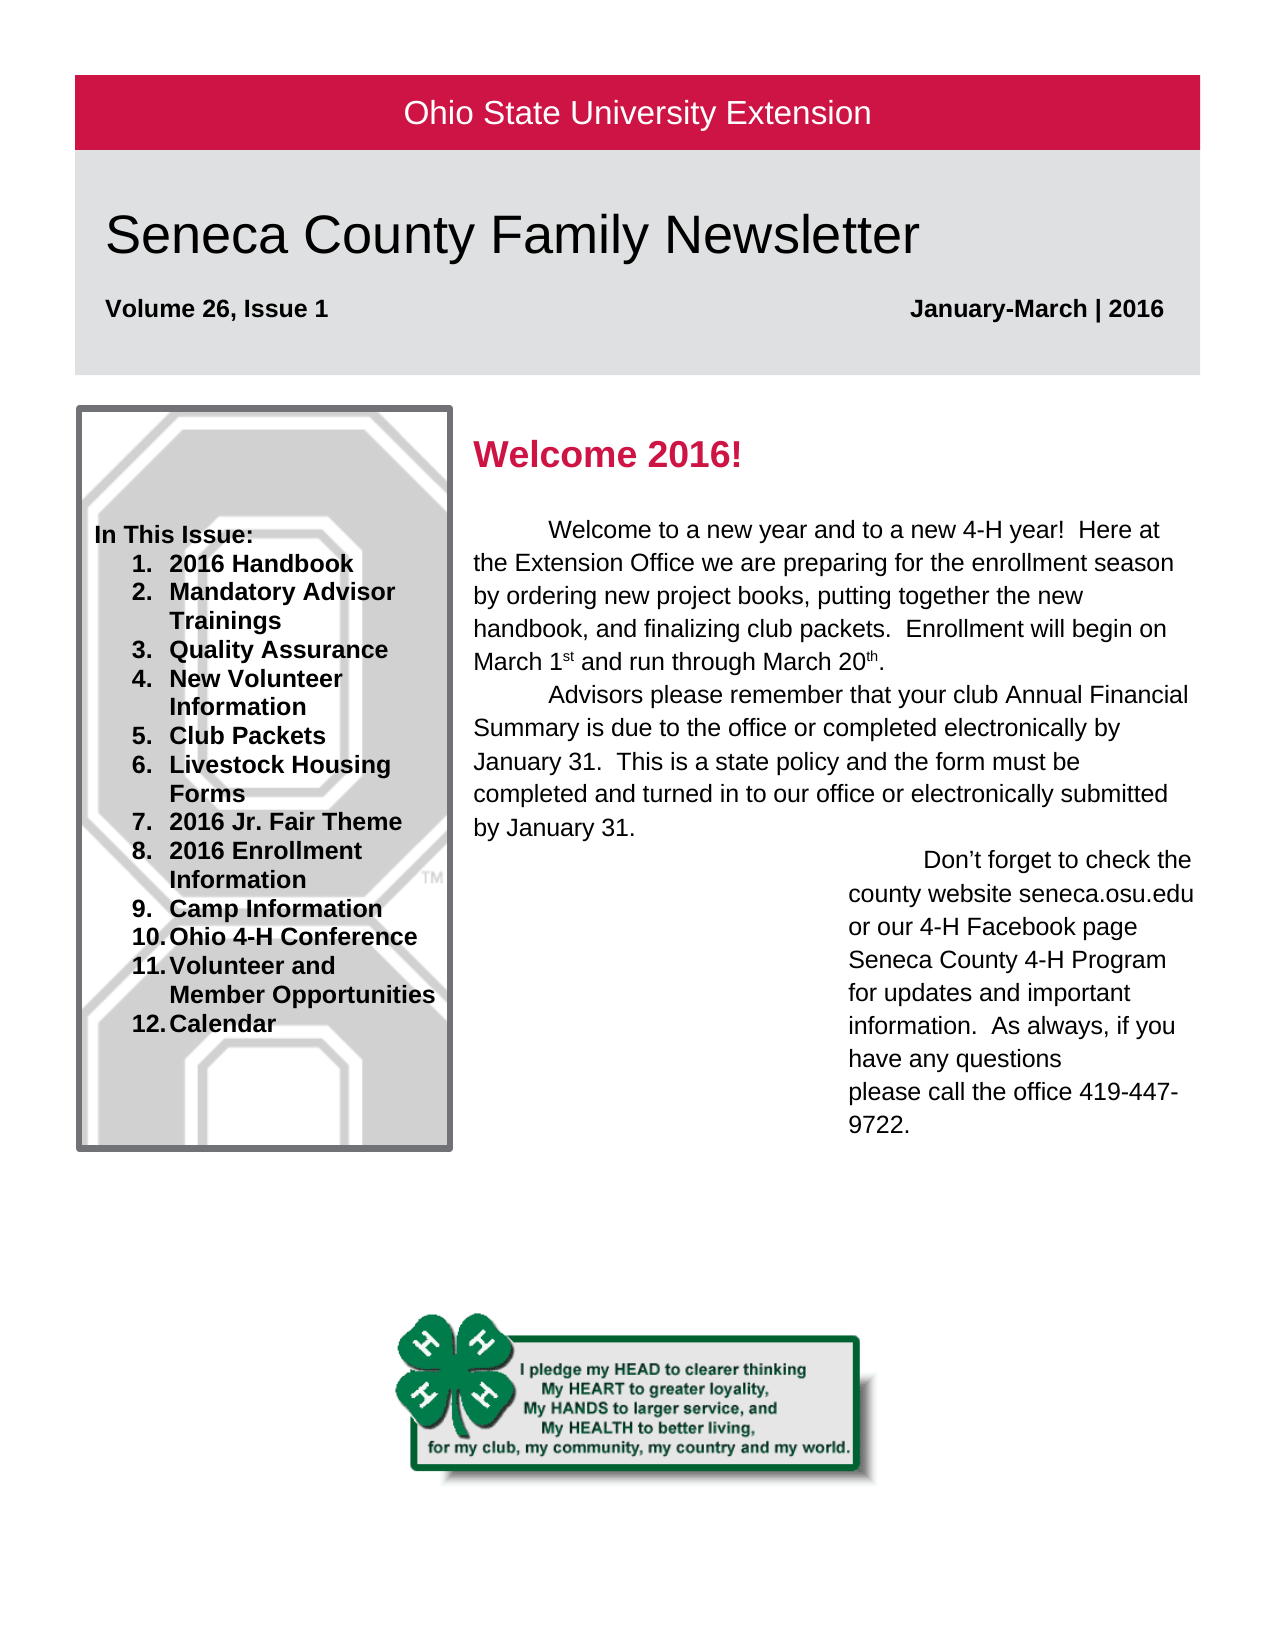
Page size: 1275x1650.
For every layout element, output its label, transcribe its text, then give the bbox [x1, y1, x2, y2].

text Don’t forget to check the county website seneca.osu.edu or our 4-H Facebook page Seneca County 4-H Program for updates and important information. As always, if you have any questions please call the office 419-447-9722. [453, 846, 1200, 1138]
text Welcome to a new year and to a new 4-H year! Here at the Extension Office we are preparing for the enrollment season by ordering new project books, putting together the new handbook, and finalizing club packets. Enrollment will begin on March 1st and run through March 20th. [453, 515, 1200, 676]
picture [392, 1310, 883, 1492]
text Welcome 2016! [453, 433, 1200, 476]
text Advisors please remember that your club Annual Financial Summary is due to the office or completed electronically by January 31. This is a state policy and the form must be completed and turned in to our office or electronically submitted by January 31. [453, 680, 1200, 841]
